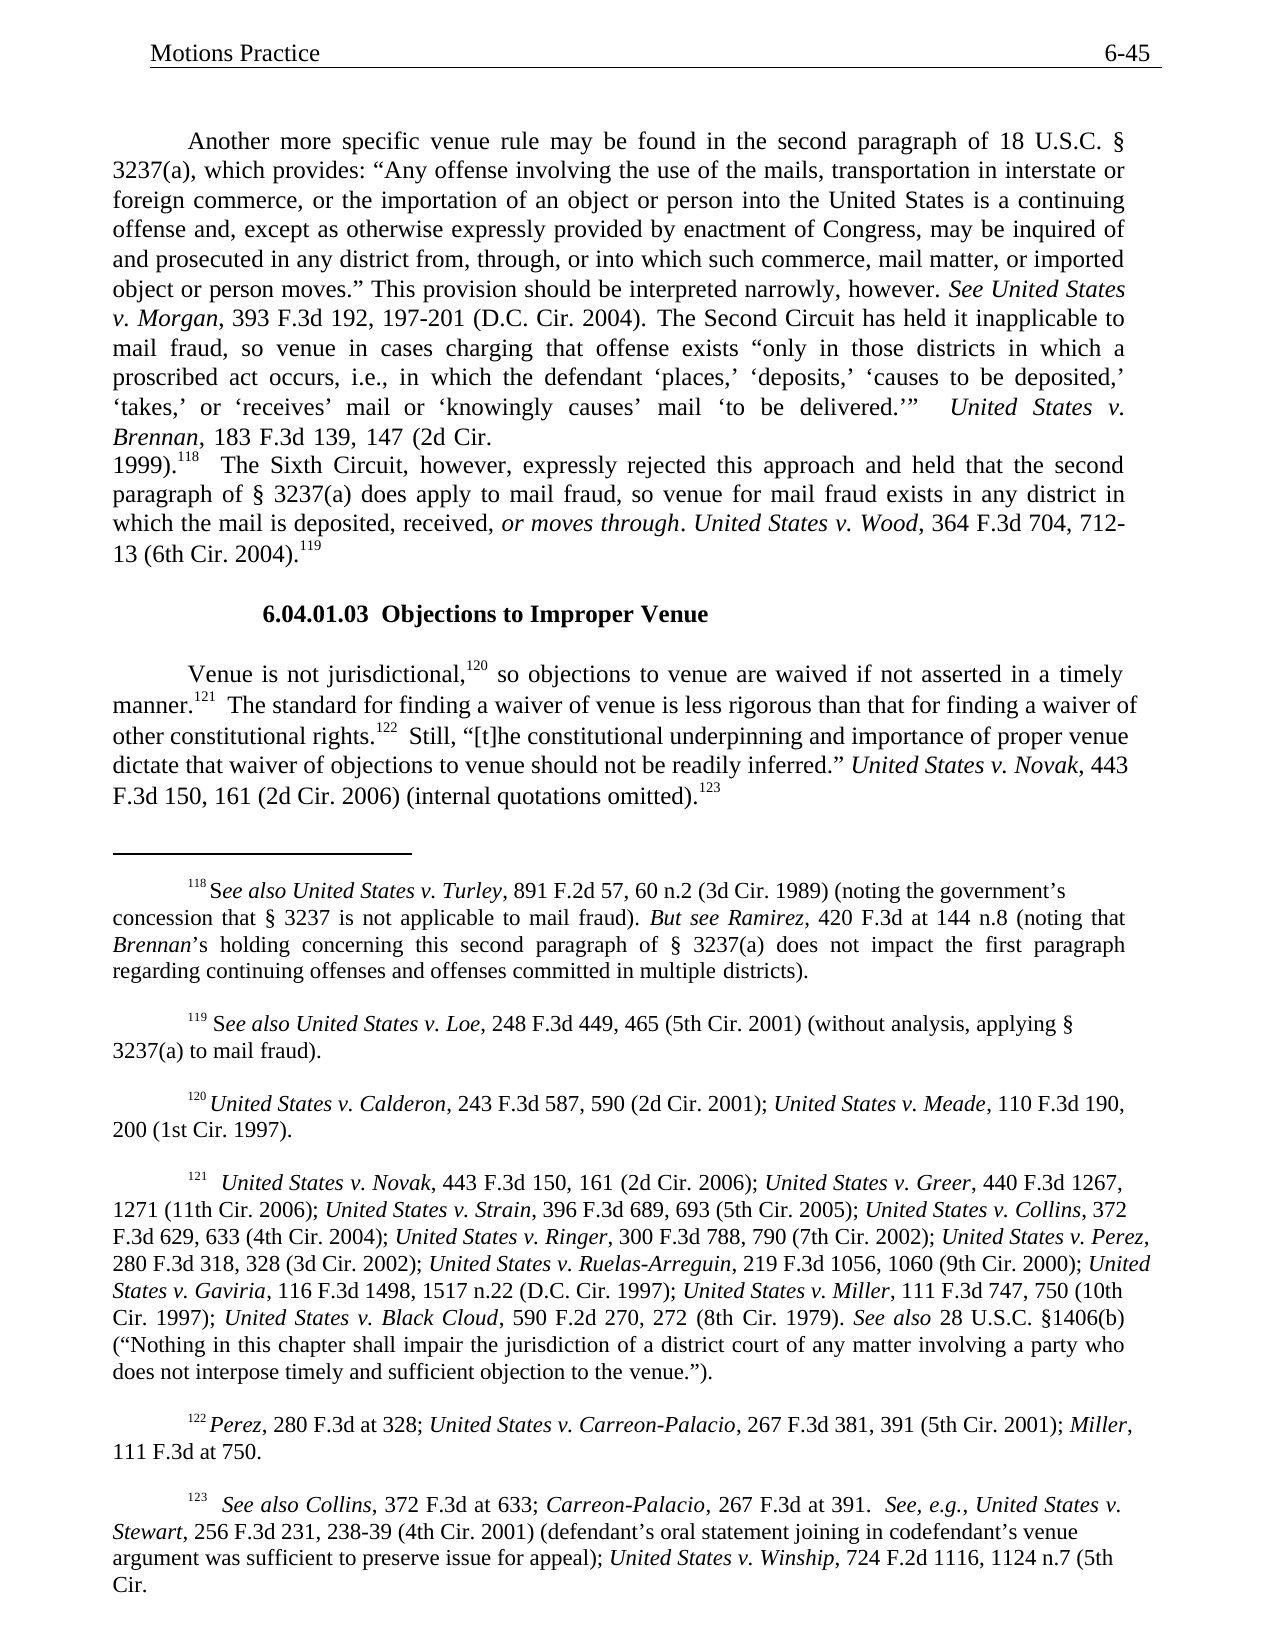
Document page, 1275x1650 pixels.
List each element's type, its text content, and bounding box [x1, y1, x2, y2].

subtitle Objections to Improper Venue [262, 599, 1175, 627]
text Another more specific venue rule may be found in the second paragraph of 18 U.S.C. § 3237(a), which provides: “Any offense involving the use of the mails, transportation in interstate or foreign commerce, or the importation of an object or person into the United States is a continuing offense and, except as otherwise expressly provided by enactment of Congress, may be inquired of and prosecuted in any district from, through, or into which such commerce, mail matter, or imported object or person moves.” This provision should be interpreted narrowly, however. See United States v. Morgan, 393 F.3d 192, 197-201 (D.C. Cir. 2004). The Second Circuit has held it inapplicable to mail fraud, so venue in cases charging that offense exists “only in those districts in which a proscribed act occurs, i.e., in which the defendant ‘places,’ ‘deposits,’ ‘causes to be deposited,’ ‘takes,’ or ‘receives’ mail or ‘knowingly causes’ mail ‘to be delivered.’” United States v. Brennan, 183 F.3d 139, 147 (2d Cir. [112, 126, 1126, 450]
text paragraph of § 3237(a) does apply to mail fraud, so venue for mail fraud exists in any district in which the mail is deposited, received, or moves through. United States v. Wood, 364 F.3d 704, 712-13 (6th Cir. 2004).119 [112, 479, 1126, 568]
text Stewart, 256 F.3d 231, 238-39 (4th Cir. 2001) (defendant’s oral statement joining in codefendant’s venue argument was sufficient to preserve issue for appeal); United States v. Winship, 724 F.2d 1116, 1124 n.7 (5th Cir. [112, 1518, 1127, 1597]
text Cir. 1997); United States v. Black Cloud, 590 F.2d 270, 272 (8th Cir. 1979). See also 28 U.S.C. §1406(b) (“Nothing in this chapter shall impair the jurisdiction of a district court of any matter involving a party who does not interpose timely and sufficient objection to the venue.”). [112, 1304, 1125, 1385]
text 1999).118 The Sixth Circuit, however, expressly rejected this approach and held that the second [112, 451, 1175, 479]
text 118 See also United States v. Turley, 891 F.2d 57, 60 n.2 (3d Cir. 1989) (noting the government’s [187, 876, 1175, 903]
text 280 F.3d 318, 328 (3d Cir. 2002); United States v. Ruelas-Arreguin, 219 F.3d 1056, 1060 (9th Cir. 2000); United [112, 1250, 1175, 1276]
text 121 United States v. Novak, 443 F.3d 150, 161 (2d Cir. 2006); United States v. Greer, 440 F.3d 1267, [188, 1168, 1175, 1196]
text Venue is not jurisdictional,120 so objections to venue are waived if not asserted in a timely [187, 657, 1175, 687]
text dictate that waiver of objections to venue should not be readily inferred.” United States v. Novak, 443 F.3d 150, 161 (2d Cir. 2006) (internal quotations omitted).123 [112, 750, 1163, 810]
text F.3d 629, 633 (4th Cir. 2004); United States v. Ringer, 300 F.3d 788, 790 (7th Cir. 2002); United States v. Perez, [112, 1223, 1175, 1249]
text concession that § 3237 is not applicable to mail fraud). But see Ramirez, 420 F.3d at 144 n.8 (noting that Brennan’s holding concerning this second paragraph of § 3237(a) does not impact the first paragraph regarding continuing offenses and offenses committed in multiple districts). [112, 904, 1126, 984]
text other constitutional rights.122 Still, “[t]he constitutional underpinning and importance of proper venue [112, 718, 1175, 749]
text manner.121 The standard for finding a waiver of venue is less rigorous than that for finding a waiver of [112, 688, 1175, 718]
text 122 Perez, 280 F.3d at 328; United States v. Carreon-Palacio, 267 F.3d 381, 391 (5th Cir. 2001); Miller, 111 F.3d at 750. [112, 1411, 1134, 1464]
text States v. Gaviria, 116 F.3d 1498, 1517 n.22 (D.C. Cir. 1997); United States v. Miller, 111 F.3d 747, 750 (10th [112, 1277, 1175, 1303]
text 119 See also United States v. Loe, 248 F.3d 449, 465 (5th Cir. 2001) (without analysis, applying § 3237(a) to mail fraud). [112, 1009, 1127, 1063]
text 123 See also Collins, 372 F.3d at 633; Carreon-Palacio, 267 F.3d at 391. See, e.g., United States v. [187, 1490, 1175, 1517]
text 1271 (11th Cir. 2006); United States v. Strain, 396 F.3d 689, 693 (5th Cir. 2005); United States v. Collins, 372 [112, 1196, 1175, 1222]
text 120 United States v. Calderon, 243 F.3d 587, 590 (2d Cir. 2001); United States v. Meade, 110 F.3d 190, 200 (1st Cir. 1997). [112, 1089, 1127, 1143]
